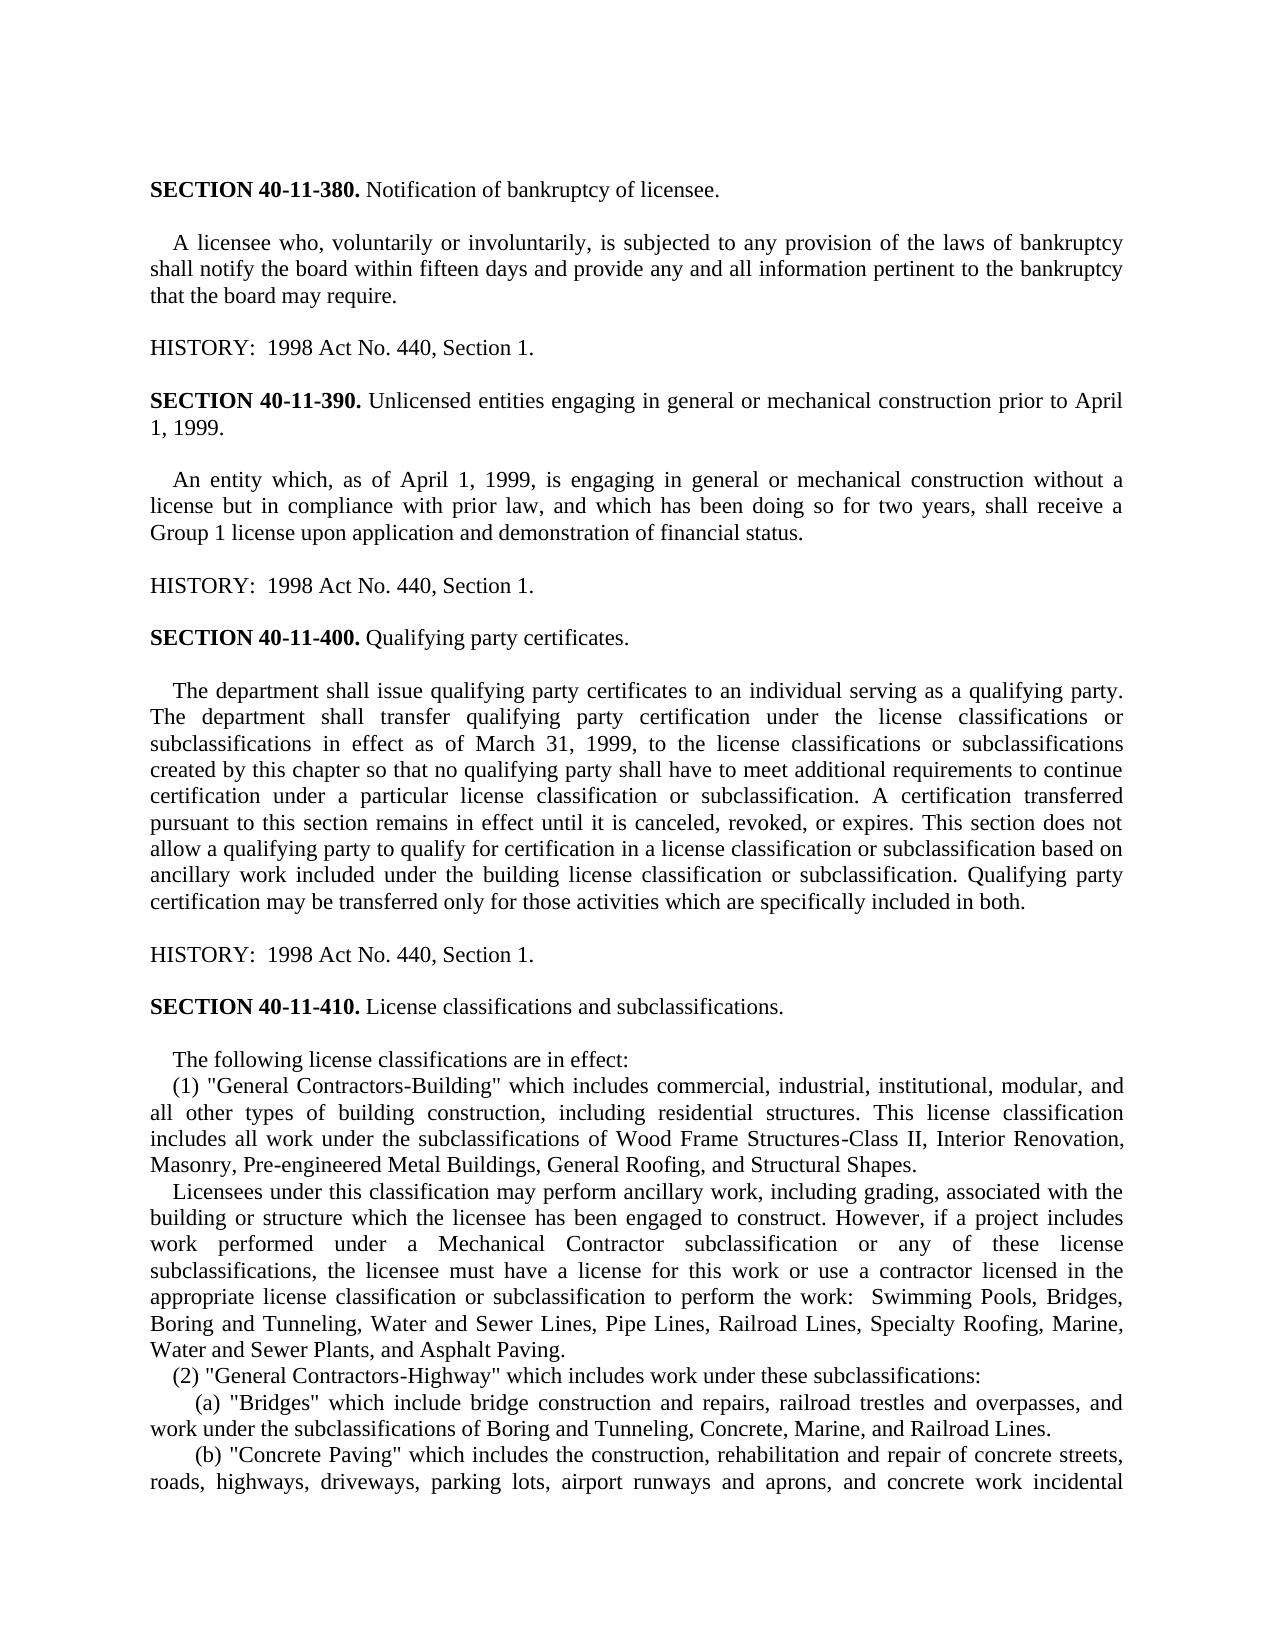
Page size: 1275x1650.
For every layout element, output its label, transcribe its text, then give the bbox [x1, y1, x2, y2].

text A licensee who, voluntarily or involuntarily, is subjected to any provision of the laws of bankruptcy shall notify the board within fifteen days and provide any and all information pertinent to the bankruptcy that the board may require. [150, 229, 1125, 308]
text HISTORY: 1998 Act No. 440, Section 1. [150, 941, 1125, 967]
text SECTION 40-11-380. Notification of bankruptcy of licensee. [150, 176, 1125, 203]
text SECTION 40-11-400. Qualifying party certificates. [150, 624, 1125, 651]
text SECTION 40-11-410. License classifications and subclassifications. [150, 993, 1125, 1020]
text SECTION 40-11-390. Unlicensed entities engaging in general or mechanical construction prior to April 1, 1999. [150, 387, 1125, 440]
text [150, 1441, 1125, 1494]
text An entity which, as of April 1, 1999, is engaging in general or mechanical construction without a license but in compliance with prior law, and which has been doing so for two years, shall receive a Group 1 license upon application and demonstration of financial status. [150, 466, 1125, 545]
text The following license classifications are in effect: [150, 1046, 1125, 1072]
text (2) "General Contractors-Highway" which includes work under these subclassifications: [150, 1362, 1125, 1389]
text HISTORY: 1998 Act No. 440, Section 1. [150, 334, 1125, 361]
text The department shall issue qualifying party certificates to an individual serving as a qualifying party. The department shall transfer qualifying party certification under the license classifications or subclassifications in effect as of March 31, 1999, to the license classifications or subclassifications created by this chapter so that no qualifying party shall have to meet additional requirements to continue certification under a particular license classification or subclassification. A certification transferred pursuant to this section remains in effect until it is canceled, revoked, or expires. This section does not allow a qualifying party to qualify for certification in a license classification or subclassification based on ancillary work included under the building license classification or subclassification. Qualifying party certification may be transferred only for those activities which are specifically included in both. [150, 677, 1125, 914]
text Licensees under this classification may perform ancillary work, including grading, associated with the building or structure which the licensee has been engaged to construct. However, if a project includes work performed under a Mechanical Contractor subclassification or any of these license subclassifications, the licensee must have a license for this work or use a contractor licensed in the appropriate license classification or subclassification to perform the work: Swimming Pools, Bridges, Boring and Tunneling, Water and Sewer Lines, Pipe Lines, Railroad Lines, Specialty Roofing, Marine, Water and Sewer Plants, and Asphalt Paving. [150, 1178, 1125, 1362]
text (1) "General Contractors-Building" which includes commercial, industrial, institutional, modular, and all other types of building construction, including residential structures. This license classification includes all work under the subclassifications of Wood Frame Structures-Class II, Interior Renovation, Masonry, Pre-engineered Metal Buildings, General Roofing, and Structural Shapes. [150, 1072, 1125, 1178]
text (a) "Bridges" which include bridge construction and repairs, railroad trestles and overpasses, and work under the subclassifications of Boring and Tunneling, Concrete, Marine, and Railroad Lines. [150, 1389, 1125, 1441]
text HISTORY: 1998 Act No. 440, Section 1. [150, 572, 1125, 598]
